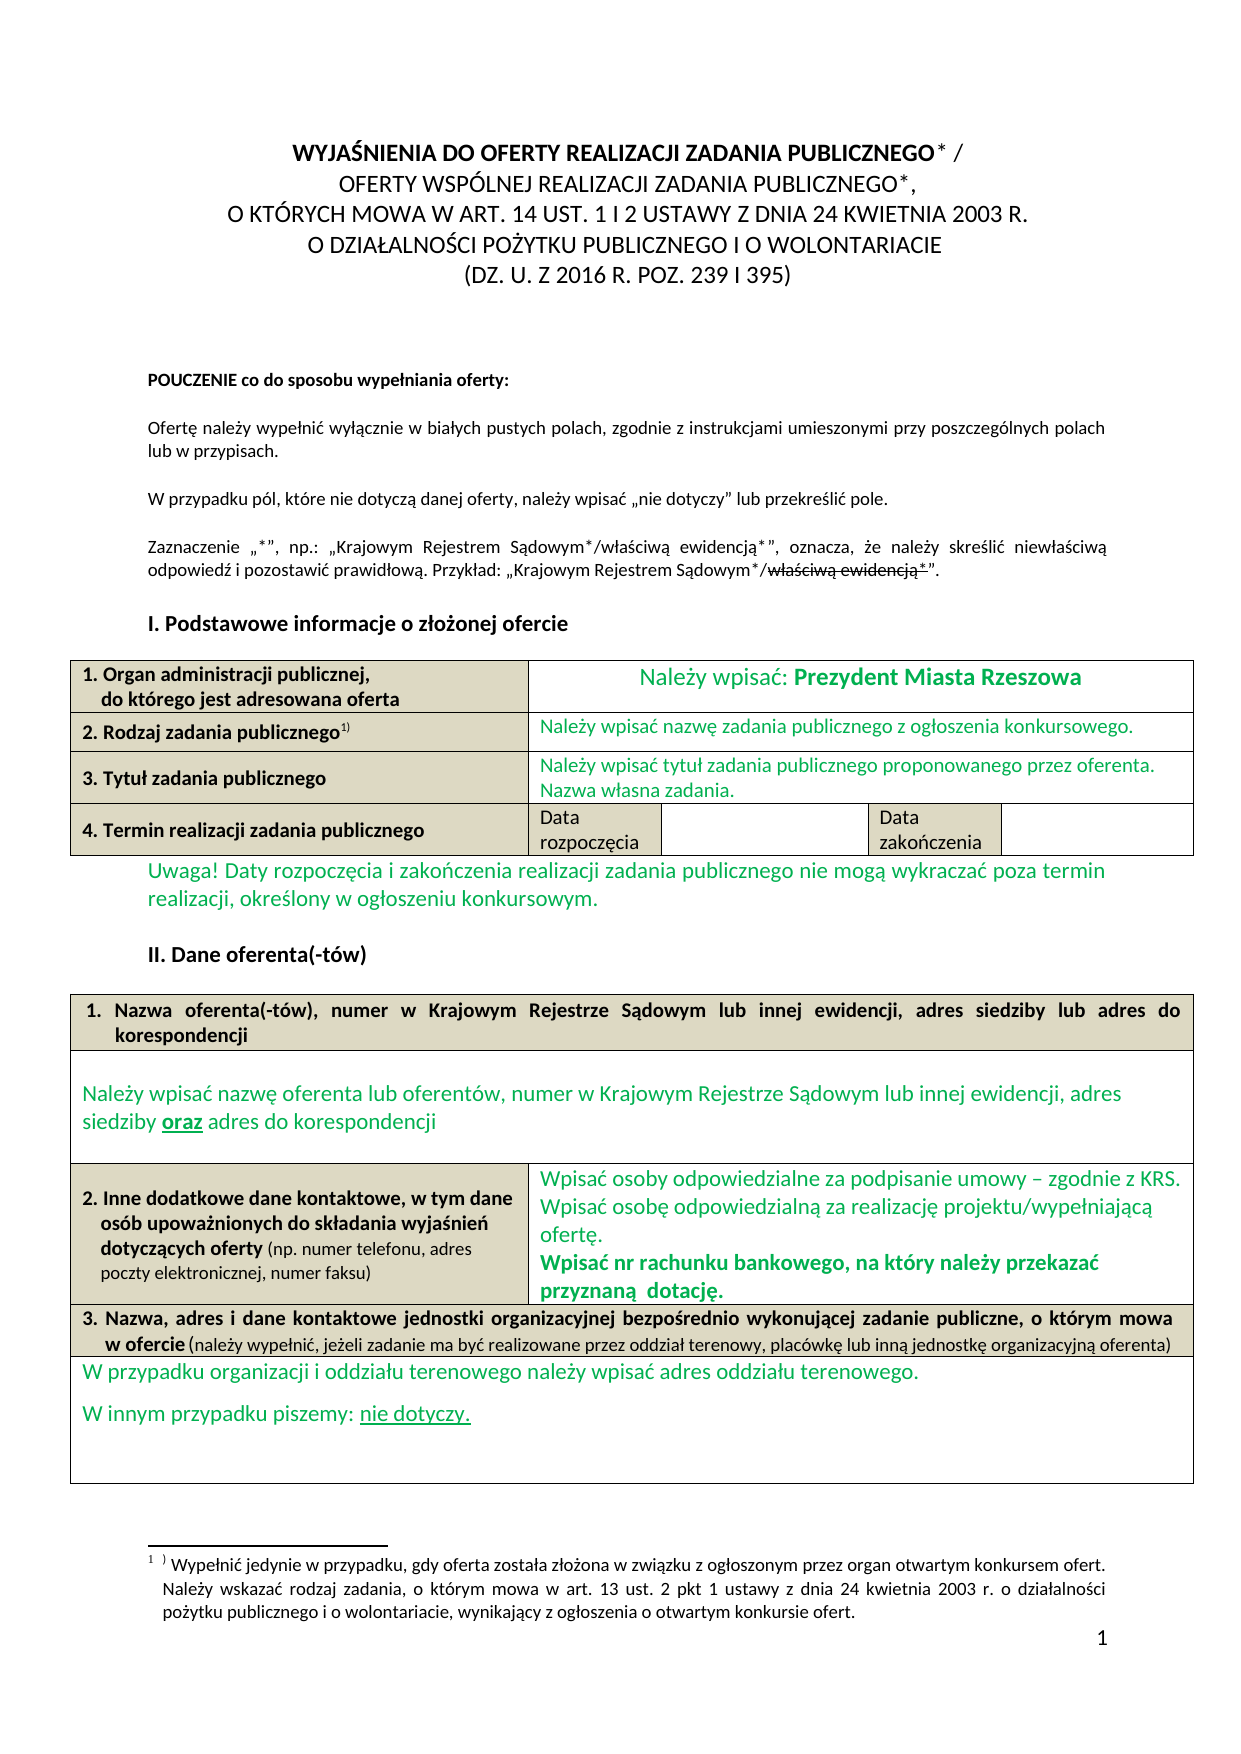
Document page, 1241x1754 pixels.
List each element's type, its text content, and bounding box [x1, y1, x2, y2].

text Uwaga! Daty rozpoczęcia i zakończenia realizacji zadania publicznego nie mogą wykraczać poza termin realizacji, określony w ogłoszeniu konkursowym. [148, 856, 1107, 912]
table_cell 2. Inne dodatkowe dane kontaktowe, w tym dane osób upoważnionych do składania wyjaśnień dotyczących oferty (np. numer telefonu, adres poczty elektronicznej, numer faksu) [71, 1164, 528, 1304]
table_cell [662, 804, 868, 855]
text Ofertę należy wypełnić wyłącznie w białych pustych polach, zgodnie z instrukcjami umieszonymi przy poszczególnych polach lub w przypisach. [148, 417, 1107, 462]
table_cell [1002, 804, 1193, 855]
table_cell Data zakończenia [869, 804, 1001, 855]
table_cell W przypadku organizacji i oddziału terenowego należy wpisać adres oddziału terenowego. W innym przypadku piszemy: nie dotyczy. [71, 1357, 1193, 1482]
table_cell Data rozpoczęcia [529, 804, 661, 855]
table_header 1. Nazwa oferenta(-tów), numer w Krajowym Rejestrze Sądowym lub innej ewidencji, adres siedziby lub adres do korespondencji [71, 995, 1193, 1050]
text Zaznaczenie „*”, np.: „Krajowym Rejestrem Sądowym*/właściwą ewidencją*”, oznacza, że należy skreślić niewłaściwą odpowiedź i pozostawić prawidłową. Przykład: „Krajowym Rejestrem Sądowym*/właściwą ewidencją*”. [148, 535, 1107, 581]
text II. Dane oferenta(-tów) [148, 940, 1107, 968]
table_cell 4. Termin realizacji zadania publicznego [71, 804, 528, 855]
text POUCZENIE co do sposobu wypełniania oferty: [148, 369, 1107, 392]
text OFERTY WSPÓLNEJ REALIZACJI ZADANIA PUBLICZNEGO*, [148, 168, 1107, 198]
table_cell Należy wpisać tytuł zadania publicznego proponowanego przez oferenta. Nazwa własna zadania. [529, 752, 1193, 803]
text O KTÓRYCH MOWA W ART. 14 UST. 1 I 2 USTAWY Z DNIA 24 KWIETNIA 2003 R. O DZIAŁALNOŚCI POŻYTKU PUBLICZNEGO I O WOLONTARIACIE (DZ. U. Z 2016 R. POZ. 239 I 395) [148, 198, 1107, 290]
table_header 1. Organ administracji publicznej, do którego jest adresowana oferta [71, 661, 528, 712]
table_cell 3. Nazwa, adres i dane kontaktowe jednostki organizacyjnej bezpośrednio wykonującej zadanie publiczne, o którym mowa w ofercie (należy wypełnić, jeżeli zadanie ma być realizowane przez oddział terenowy, placówkę lub inną jednostkę organizacyjną oferenta) [71, 1305, 1193, 1356]
table_cell 2. Rodzaj zadania publicznego) [71, 713, 528, 751]
text I. Podstawowe informacje o złożonej ofercie [148, 609, 1107, 637]
table_cell 3. Tytuł zadania publicznego [71, 752, 528, 803]
table_cell Należy wpisać nazwę zadania publicznego z ogłoszenia konkursowego. [529, 713, 1193, 751]
table_cell Wpisać osoby odpowiedzialne za podpisanie umowy – zgodnie z KRS. Wpisać osobę odpowiedzialną za realizację projektu/wypełniającą ofertę. Wpisać nr rachunku bankowego, na który należy przekazać przyznaną dotację. [529, 1164, 1193, 1304]
table_header Należy wpisać: Prezydent Miasta Rzeszowa [529, 661, 1193, 712]
text WYJAŚNIENIA DO OFERTY REALIZACJI ZADANIA PUBLICZNEGO* / [148, 137, 1107, 168]
table_cell Należy wpisać nazwę oferenta lub oferentów, numer w Krajowym Rejestrze Sądowym lub innej ewidencji, adres siedziby oraz adres do korespondencji [71, 1051, 1193, 1163]
text W przypadku pól, które nie dotyczą danej oferty, należy wpisać „nie dotyczy” lub przekreślić pole. [148, 487, 1107, 510]
